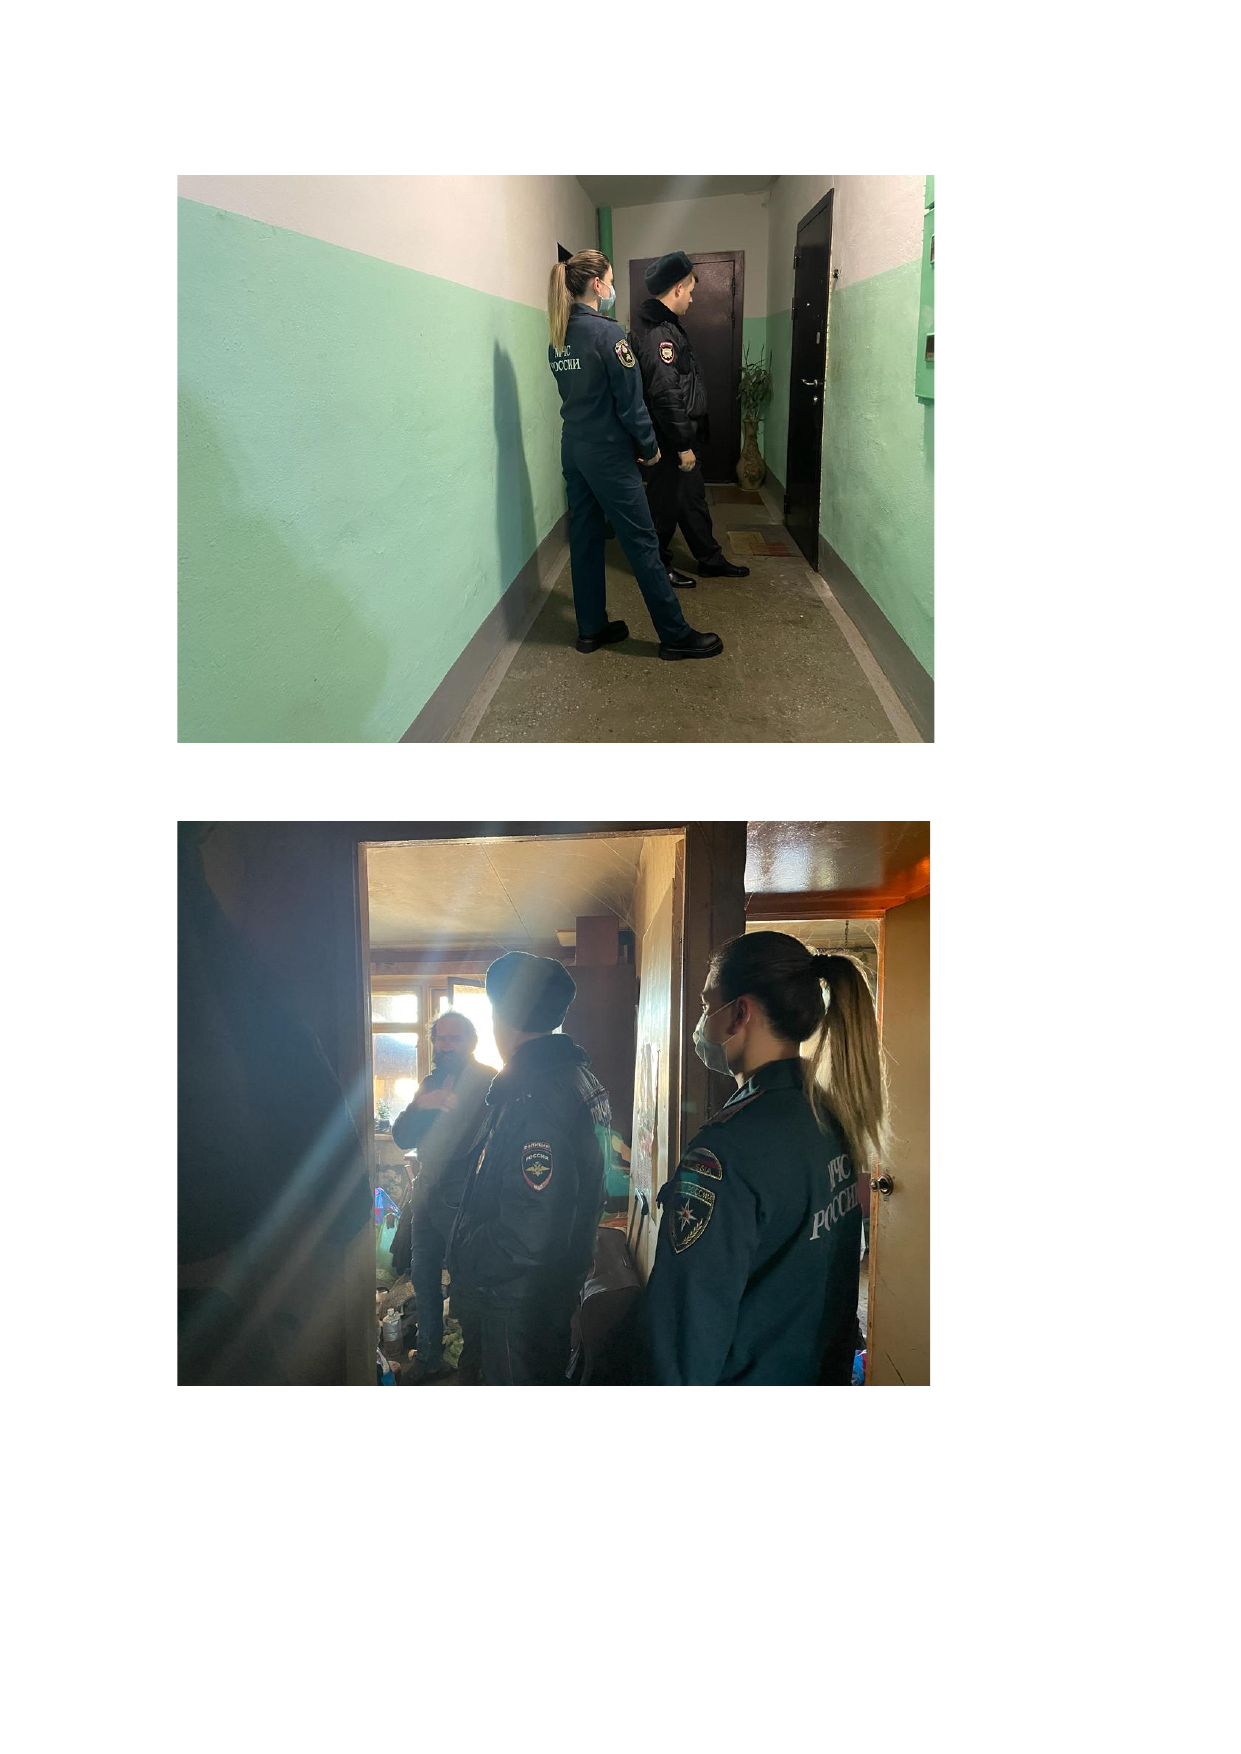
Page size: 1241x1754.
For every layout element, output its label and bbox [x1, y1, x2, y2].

picture [177, 821, 931, 1386]
picture [177, 175, 935, 743]
